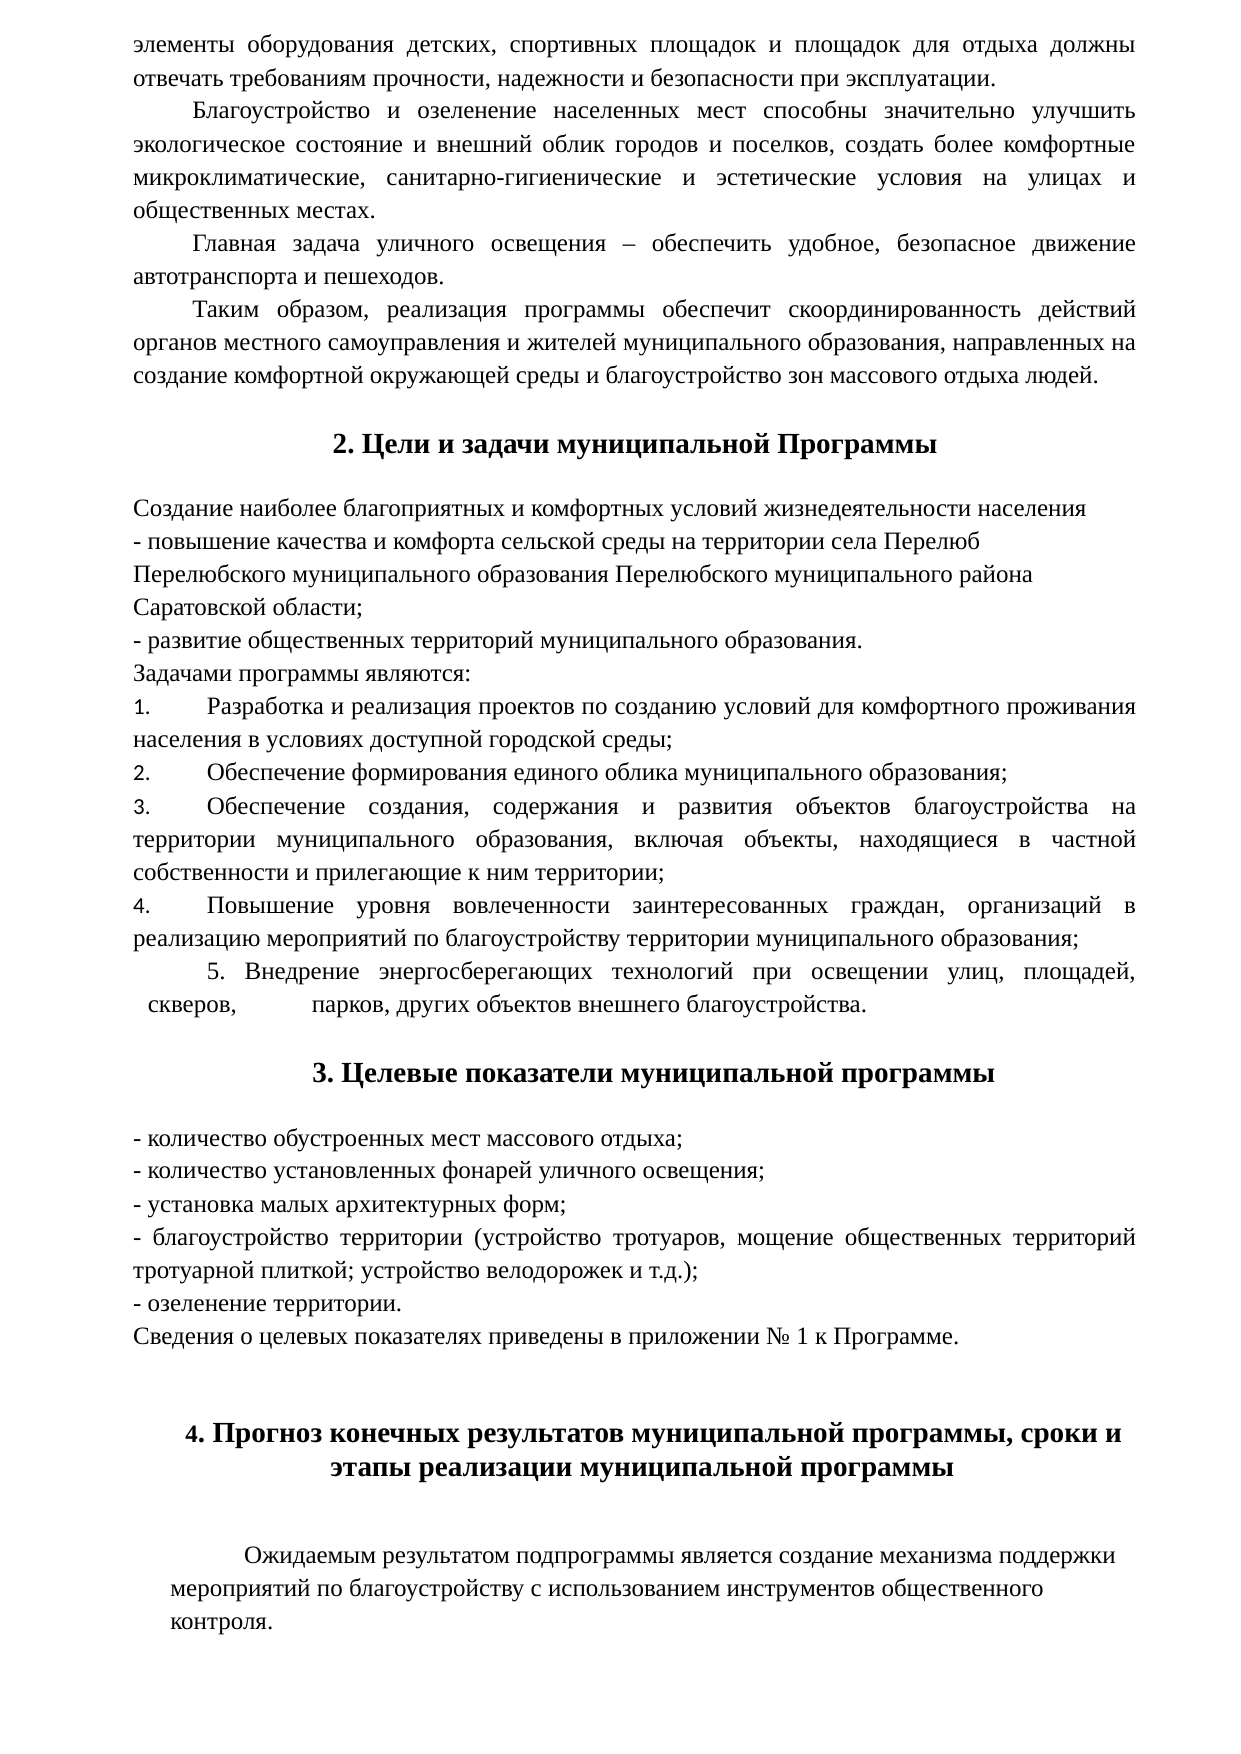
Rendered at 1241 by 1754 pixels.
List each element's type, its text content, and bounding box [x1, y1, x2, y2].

text Ожидаемым результатом подпрограммы является создание механизма поддержки мероприятий по благоустройству с использованием инструментов общественного контроля. [170, 1540, 1137, 1635]
list Обеспечение создания, содержания и развития объектов благоустройства на территории муниципального образования, включая объекты, находящиеся в частной собственности и прилегающие к ним территории; [133, 791, 1137, 886]
text - озеленение территории. [133, 1288, 1137, 1316]
text Сведения о целевых показателях приведены в приложении № 1 к Программе. [133, 1321, 1137, 1349]
text 2. Цели и задачи муниципальной Программы [133, 426, 1137, 459]
text - количество установленных фонарей уличного освещения; [133, 1156, 1137, 1184]
text 3. Целевые показатели муниципальной программы [148, 1056, 1137, 1089]
text 5. Внедрение энергосберегающих технологий при освещении улиц, площадей, скверов, парков, других объектов внешнего благоустройства. [148, 956, 1137, 1018]
text Благоустройство и озеленение населенных мест способны значительно улучшить экологическое состояние и внешний облик городов и поселков, создать более комфортные микроклиматические, санитарно-гигиенические и эстетические условия на улицах и общественных местах. [133, 96, 1137, 223]
text - благоустройство территории (устройство тротуаров, мощение общественных территорий тротуарной плиткой; устройство велодорожек и т.д.); [133, 1222, 1137, 1283]
text - количество обустроенных мест массового отдыха; [133, 1123, 1137, 1151]
text 4. Прогноз конечных результатов муниципальной программы, сроки и этапы реализации муниципальной программы [148, 1416, 1137, 1483]
text Создание наиболее благоприятных и комфортных условий жизнедеятельности населения [133, 493, 1137, 522]
text Таким образом, реализация программы обеспечит скоординированность действий органов местного самоуправления и жителей муниципального образования, направленных на создание комфортной окружающей среды и благоустройство зон массового отдыха людей. [133, 294, 1137, 388]
text - установка малых архитектурных форм; [133, 1189, 1137, 1217]
text - повышение качества и комфорта сельской среды на территории села Перелюб Перелюбского муниципального образования Перелюбского муниципального района Саратовской области; [133, 526, 1137, 621]
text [133, 29, 1137, 91]
list Повышение уровня вовлеченности заинтересованных граждан, организаций в реализацию мероприятий по благоустройству территории муниципального образования; [133, 890, 1137, 952]
text Задачами программы являются: [133, 658, 1137, 687]
list Обеспечение формирования единого облика муниципального образования; [133, 757, 1137, 786]
list Разработка и реализация проектов по созданию условий для комфортного проживания населения в условиях доступной городской среды; [133, 691, 1137, 753]
text Главная задача уличного освещения – обеспечить удобное, безопасное движение автотранспорта и пешеходов. [133, 228, 1137, 289]
text - развитие общественных территорий муниципального образования. [133, 625, 1137, 654]
